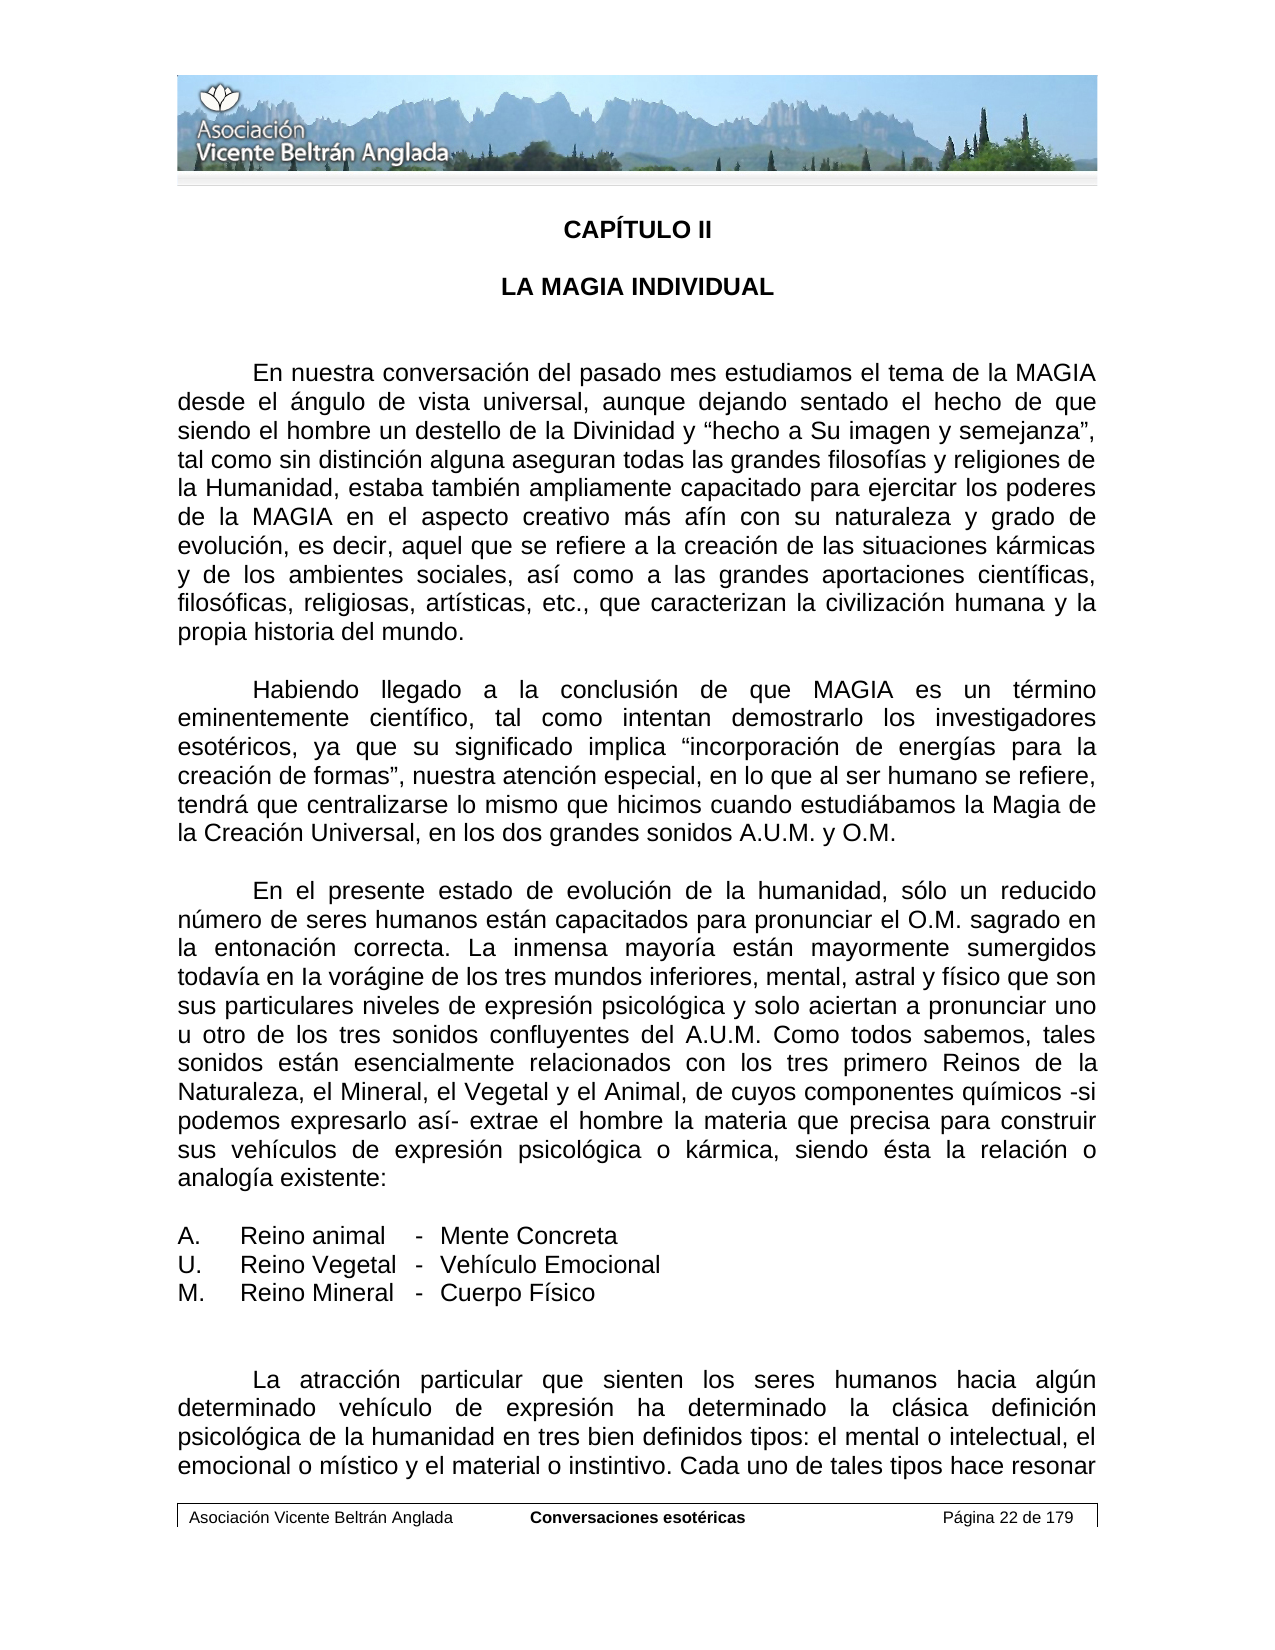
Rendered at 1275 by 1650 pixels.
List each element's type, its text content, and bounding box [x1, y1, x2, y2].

text CAPÍTULO II [177, 215, 1098, 243]
text LA MAGIA INDIVIDUAL [177, 272, 1098, 301]
text A. Reino animal - Mente Concreta [177, 1221, 1098, 1250]
text En el presente estado de evolución de la humanidad, sólo un reducido número de seres humanos están capacitados para pronunciar el O.M. sagrado en la entonación correcta. La inmensa mayoría están mayormente sumergidos todavía en Ia vorágine de los tres mundos inferiores, mental, astral y físico que son sus particulares niveles de expresión psicológica y solo aciertan a pronunciar uno u otro de los tres sonidos confluyentes del A.U.M. Como todos sabemos, tales sonidos están esencialmente relacionados con los tres primero Reinos de la Naturaleza, el Mineral, el Vegetal y el Animal, de cuyos componentes químicos -si podemos expresarlo así- extrae el hombre la materia que precisa para construir sus vehículos de expresión psicológica o kármica, siendo ésta la relación o analogía existente: [177, 876, 1098, 1192]
text U. Reino Vegetal - Vehículo Emocional [177, 1250, 1098, 1278]
text Habiendo llegado a la conclusión de que MAGIA es un término eminentemente científico, tal como intentan demostrarlo los investigadores esotéricos, ya que su significado implica “incorporación de energías para la creación de formas”, nuestra atención especial, en lo que al ser humano se refiere, tendrá que centralizarse lo mismo que hicimos cuando estudiábamos la Magia de la Creación Universal, en los dos grandes sonidos A.U.M. y O.M. [177, 675, 1098, 847]
text M. Reino Mineral - Cuerpo Físico [177, 1278, 1098, 1307]
picture [177, 75, 1098, 186]
text En nuestra conversación del pasado mes estudiamos el tema de la MAGIA desde el ángulo de vista universal, aunque dejando sentado el hecho de que siendo el hombre un destello de la Divinidad y “hecho a Su imagen y semejanza”, tal como sin distinción alguna aseguran todas las grandes filosofías y religiones de la Humanidad, estaba también ampliamente capacitado para ejercitar los poderes de la MAGIA en el aspecto creativo más afín con su naturaleza y grado de evolución, es decir, aquel que se refiere a la creación de las situaciones kármicas y de los ambientes sociales, así como a las grandes aportaciones científicas, filosóficas, religiosas, artísticas, etc., que caracterizan la civilización humana y la propia historia del mundo. [177, 358, 1098, 646]
